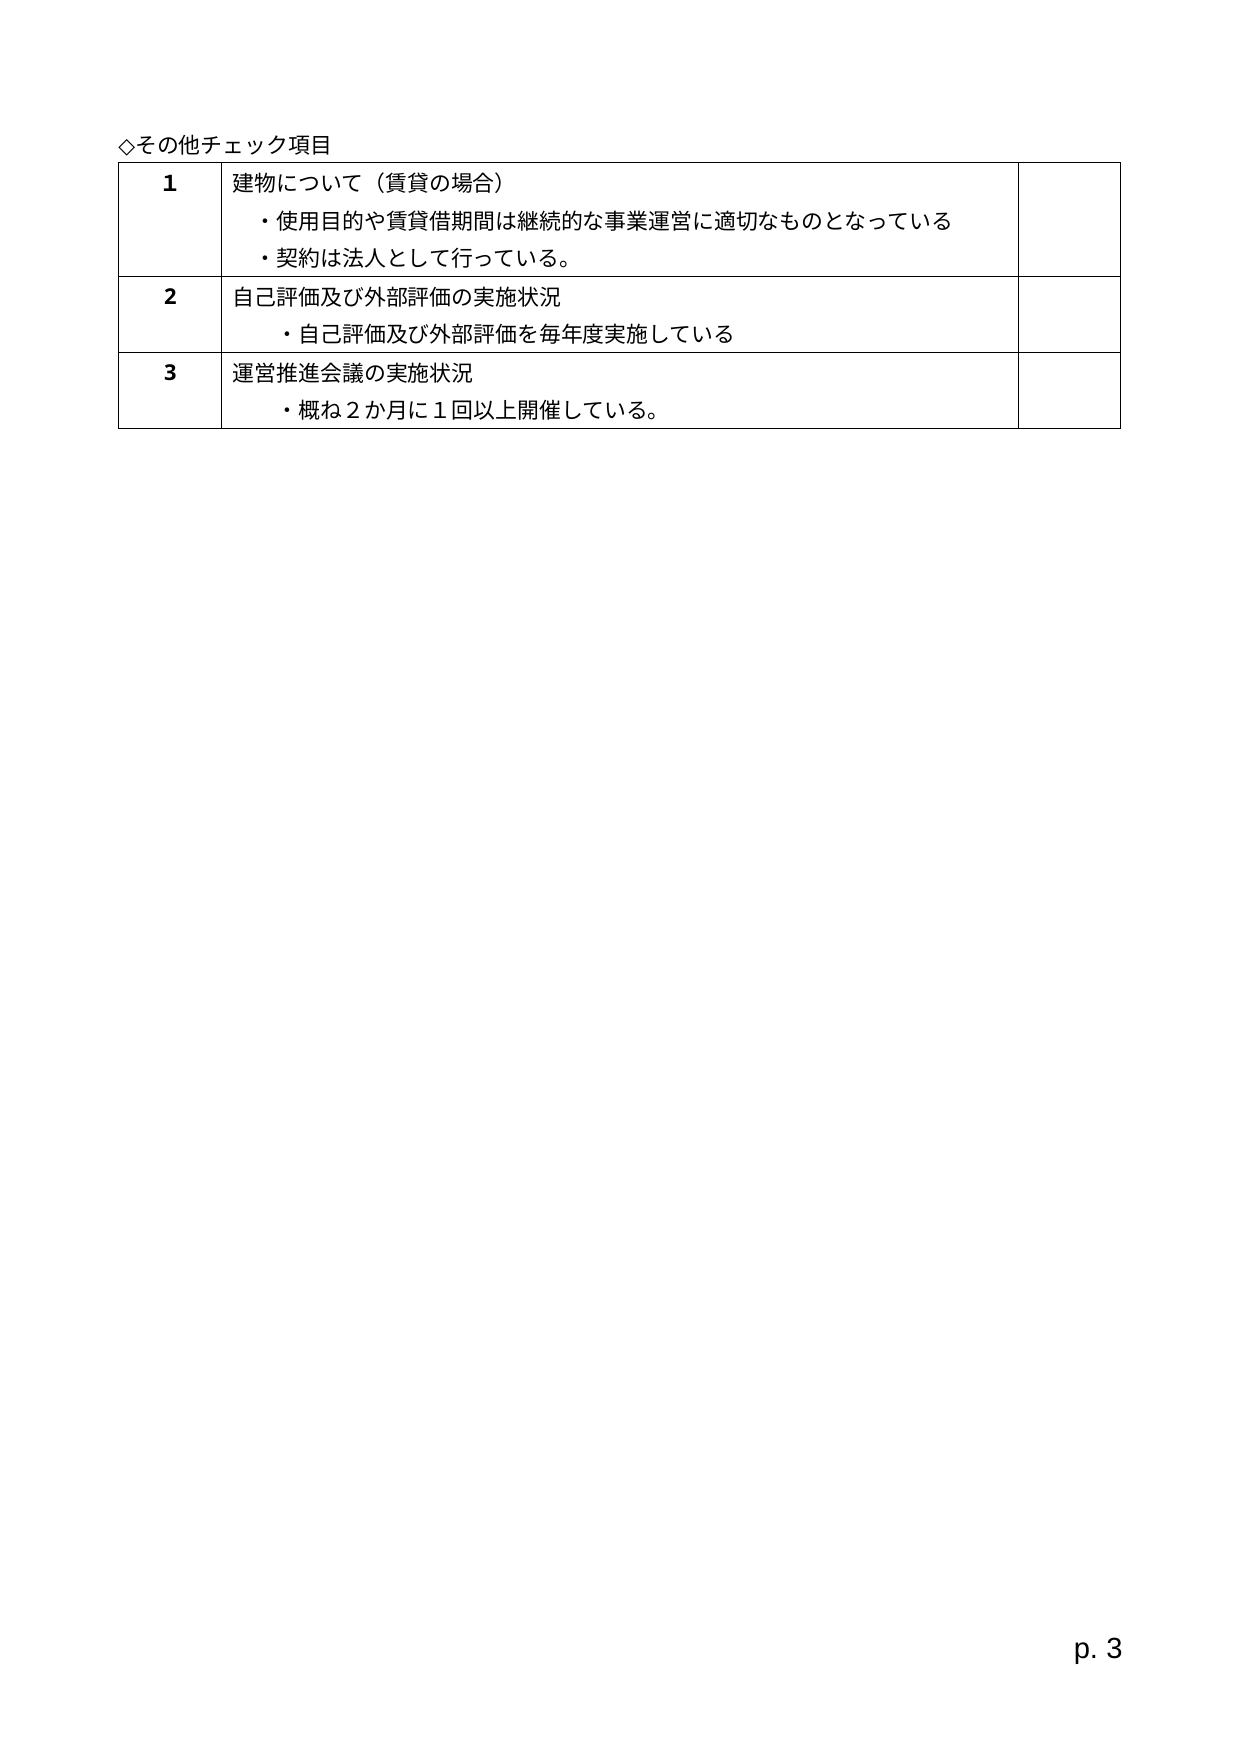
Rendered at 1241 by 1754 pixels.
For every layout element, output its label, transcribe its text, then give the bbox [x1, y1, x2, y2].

text ◇その他チェック項目 [118, 125, 1122, 162]
table_cell 3 [119, 353, 221, 428]
table_header [1019, 163, 1120, 276]
table_cell 運営推進会議の実施状況 ・概ね２か月に１回以上開催している。 [222, 353, 1018, 428]
table_cell 2 [119, 277, 221, 352]
table_cell [1019, 353, 1120, 428]
table_header １ [119, 163, 221, 276]
table_cell [1019, 277, 1120, 352]
table_header 建物について（賃貸の場合） ・使用目的や賃貸借期間は継続的な事業運営に適切なものとなっている ・契約は法人として行っている。 [222, 163, 1018, 276]
table_cell 自己評価及び外部評価の実施状況 ・自己評価及び外部評価を毎年度実施している [222, 277, 1018, 352]
